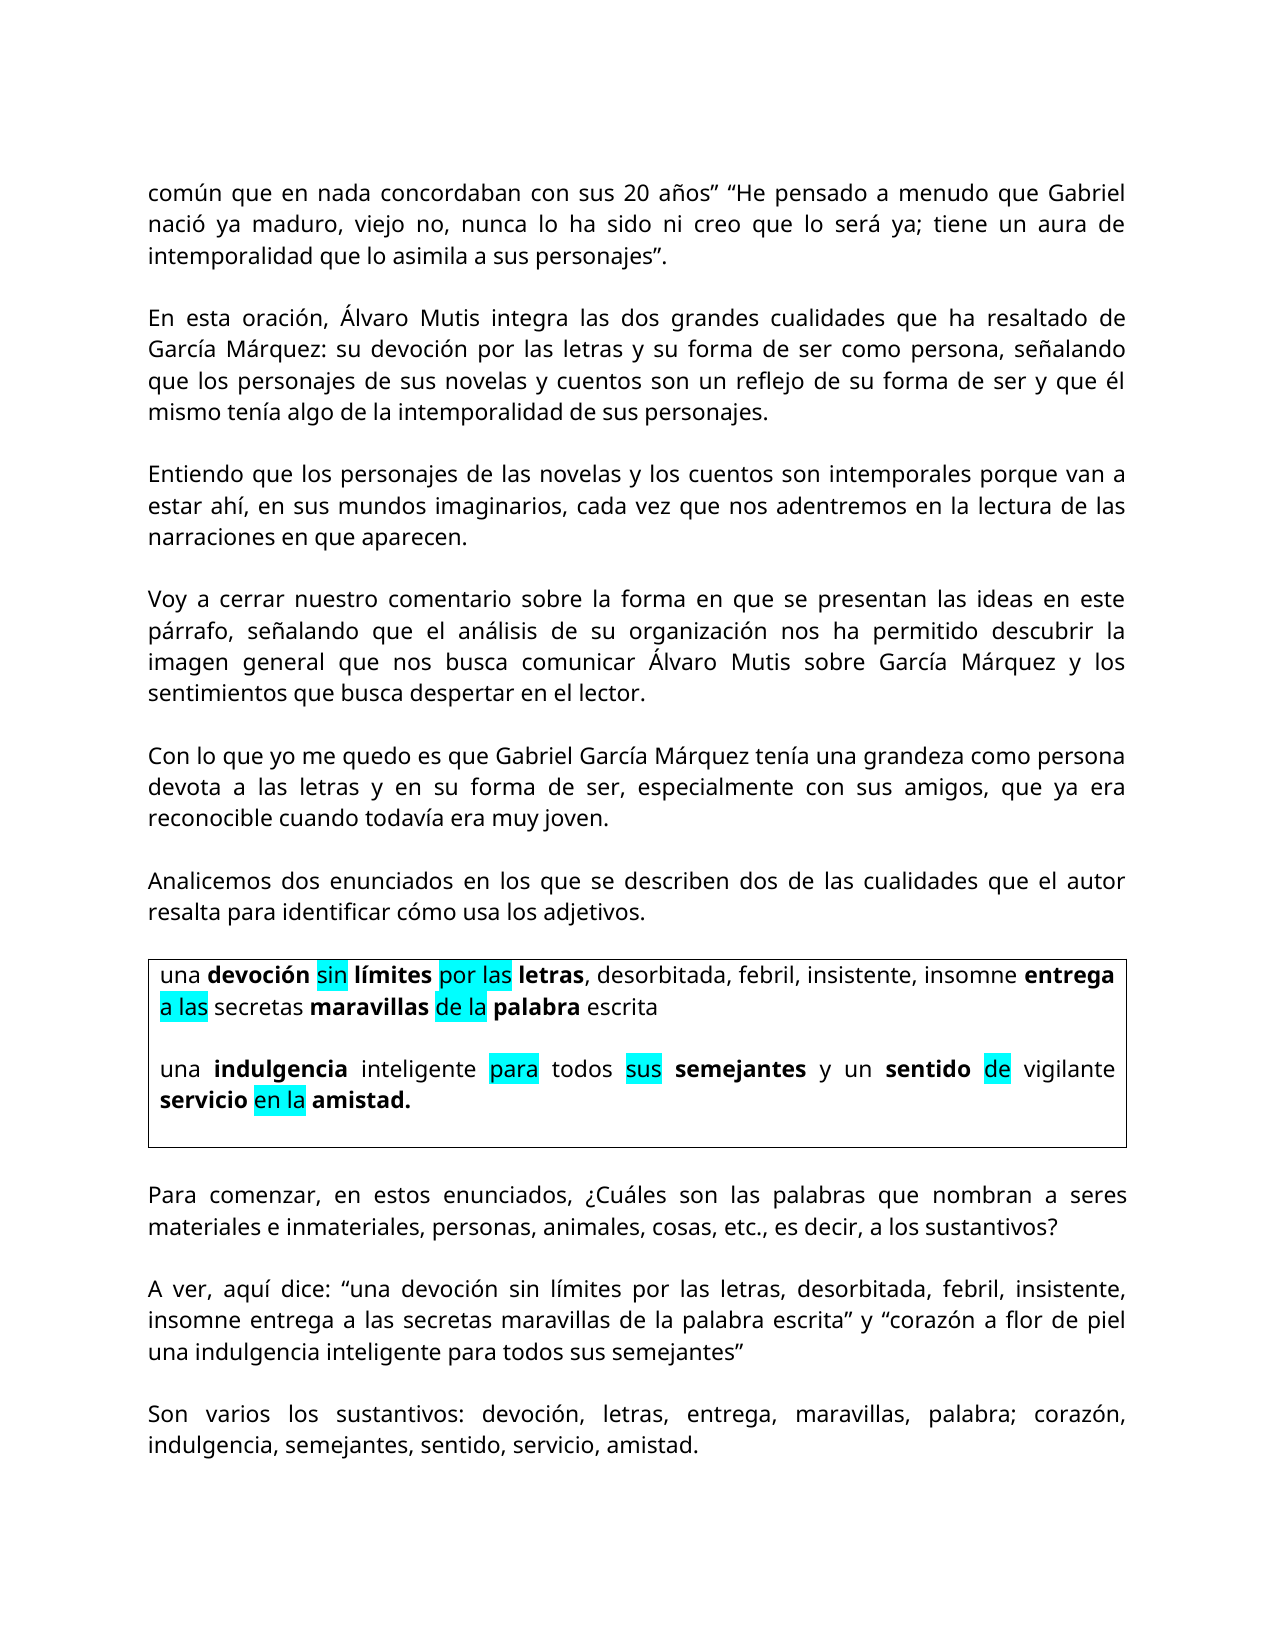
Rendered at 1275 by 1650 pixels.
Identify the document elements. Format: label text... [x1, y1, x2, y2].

text Voy a cerrar nuestro comentario sobre la forma en que se presentan las ideas en este párrafo, señalando que el análisis de su organización nos ha permitido descubrir la imagen general que nos busca comunicar Álvaro Mutis sobre García Márquez y los sentimientos que busca despertar en el lector. [148, 583, 1127, 708]
text A ver, aquí dice: “una devoción sin límites por las letras, desorbitada, febril, insistente, insomne entrega a las secretas maravillas de la palabra escrita” y “corazón a flor de piel una indulgencia inteligente para todos sus semejantes” [148, 1273, 1127, 1367]
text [148, 177, 1127, 271]
text Entiendo que los personajes de las novelas y los cuentos son intemporales porque van a estar ahí, en sus mundos imaginarios, cada vez que nos adentremos en la lectura de las narraciones en que aparecen. [148, 458, 1127, 552]
text Son varios los sustantivos: devoción, letras, entrega, maravillas, palabra; corazón, indulgencia, semejantes, sentido, servicio, amistad. [148, 1398, 1127, 1461]
text Analicemos dos enunciados en los que se describen dos de las cualidades que el autor resalta para identificar cómo usa los adjetivos. [148, 865, 1127, 927]
text Con lo que yo me quedo es que Gabriel García Márquez tenía una grandeza como persona devota a las letras y en su forma de ser, especialmente con sus amigos, que ya era reconocible cuando todavía era muy joven. [148, 740, 1127, 833]
text Para comenzar, en estos enunciados, ¿Cuáles son las palabras que nombran a seres materiales e inmateriales, personas, animales, cosas, etc., es decir, a los sustantivos? [148, 1179, 1127, 1242]
table_header una devoción sin límites por las letras, desorbitada, febril, insistente, insomne entrega a las secretas maravillas de la palabra escrita una indulgencia inteligente para todos sus semejantes y un sentido de vigilante servicio en la amistad. [149, 960, 1126, 1147]
text En esta oración, Álvaro Mutis integra las dos grandes cualidades que ha resaltado de García Márquez: su devoción por las letras y su forma de ser como persona, señalando que los personajes de sus novelas y cuentos son un reflejo de su forma de ser y que él mismo tenía algo de la intemporalidad de sus personajes. [148, 302, 1127, 427]
